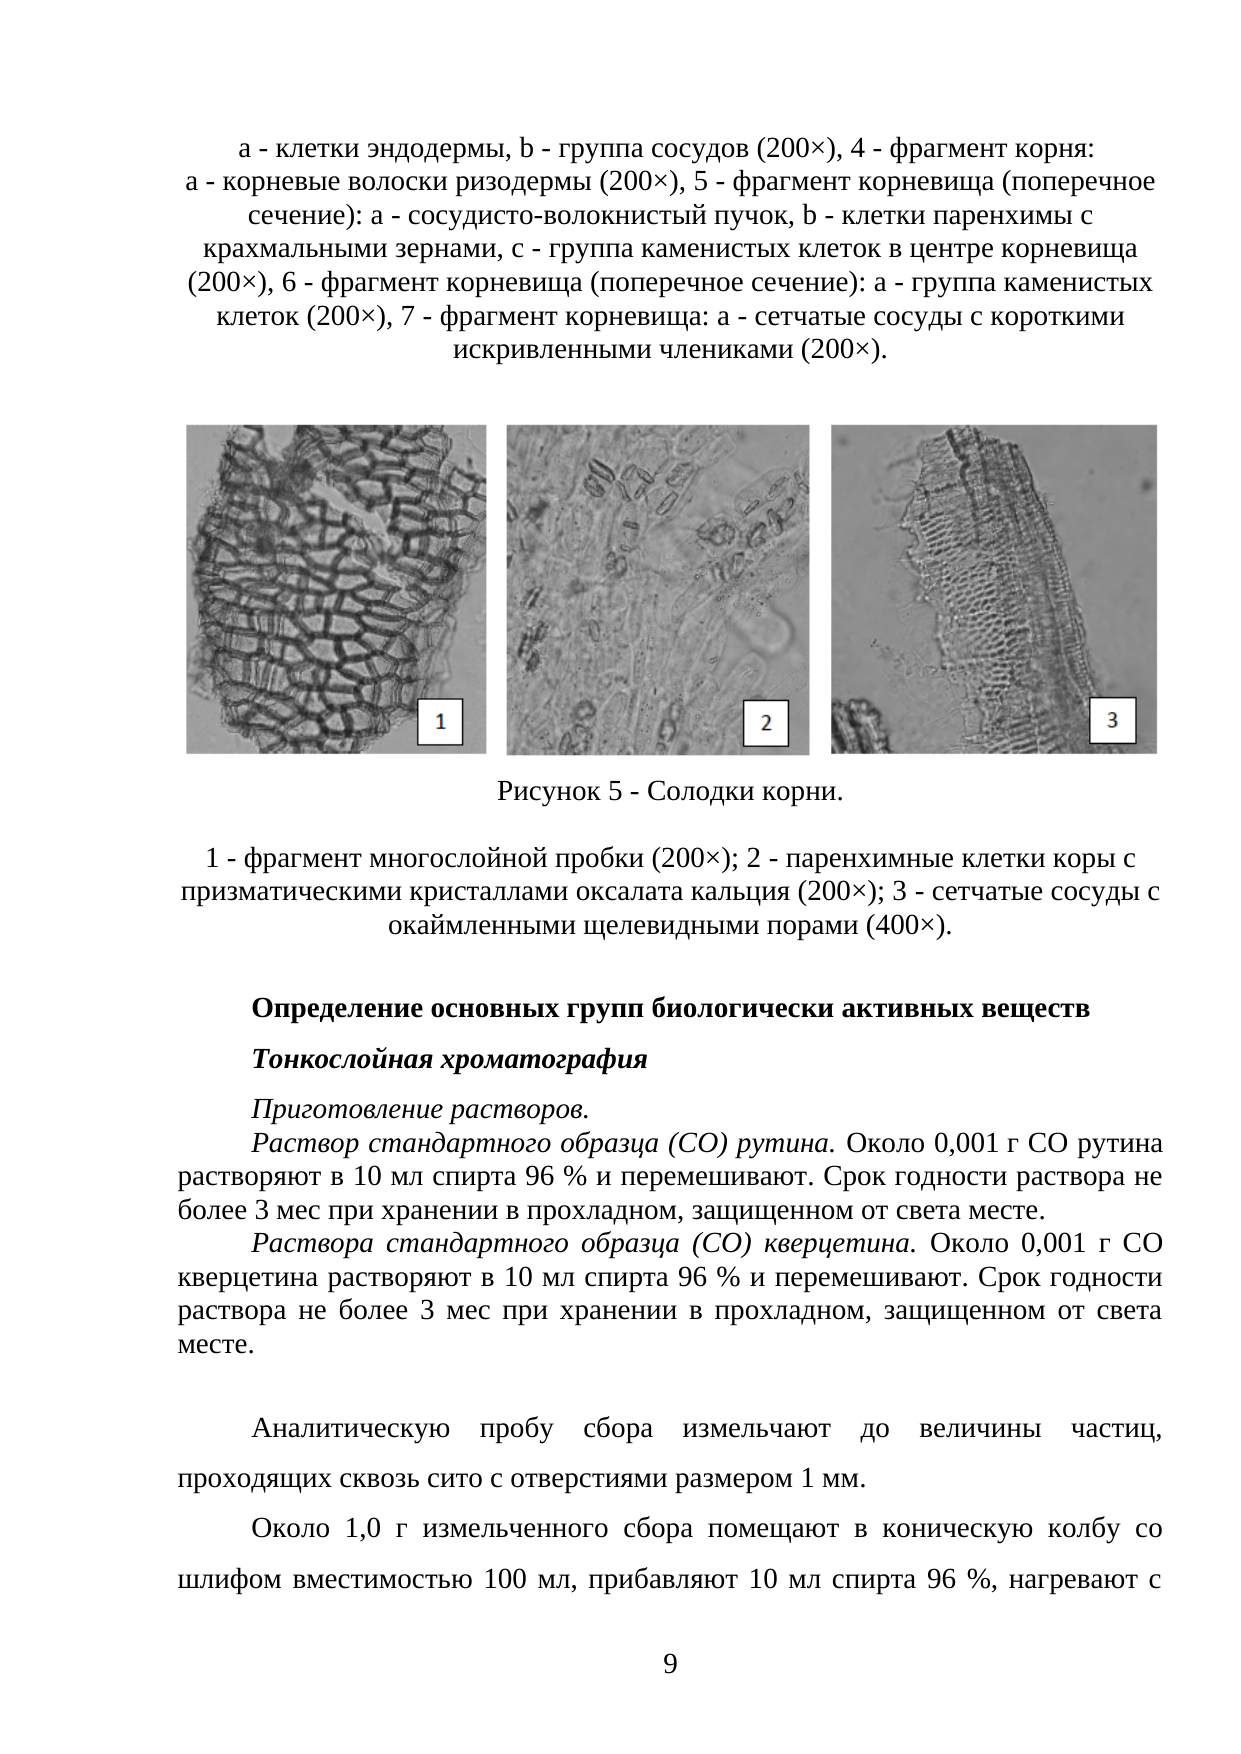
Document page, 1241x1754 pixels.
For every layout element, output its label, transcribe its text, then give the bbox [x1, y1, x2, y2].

text Аналитическую пробу сбора измельчают до величины частиц, проходящих сквозь сито с отверстиями размером 1 мм. [177, 1410, 1163, 1494]
picture [177, 415, 1164, 761]
text Раствора стандартного образца (СО) кверцетина. Около 0,001 г СО кверцетина растворяют в 10 мл спирта 96 % и перемешивают. Срок годности раствора не более 3 мес при хранении в прохладном, защищенном от света месте. [177, 1225, 1163, 1359]
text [177, 130, 1163, 365]
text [177, 1511, 1163, 1594]
text Тонкослойная хроматография [177, 1041, 1163, 1074]
text Приготовление растворов. [177, 1091, 1163, 1125]
text Рисунок 5 - Солодки корни. [177, 773, 1163, 806]
text 1 - фрагмент многослойной пробки (200×); 2 - паренхимные клетки коры с призматическими кристаллами оксалата кальция (200×); 3 - сетчатые сосуды с окаймленными щелевидными порами (400×). [177, 840, 1163, 940]
text Определение основных групп биологически активных веществ [177, 991, 1163, 1024]
text Раствор стандартного образца (СО) рутина. Около 0,001 г СО рутина растворяют в 10 мл спирта 96 % и перемешивают. Срок годности раствора не более 3 мес при хранении в прохладном, защищенном от света месте. [177, 1125, 1163, 1225]
